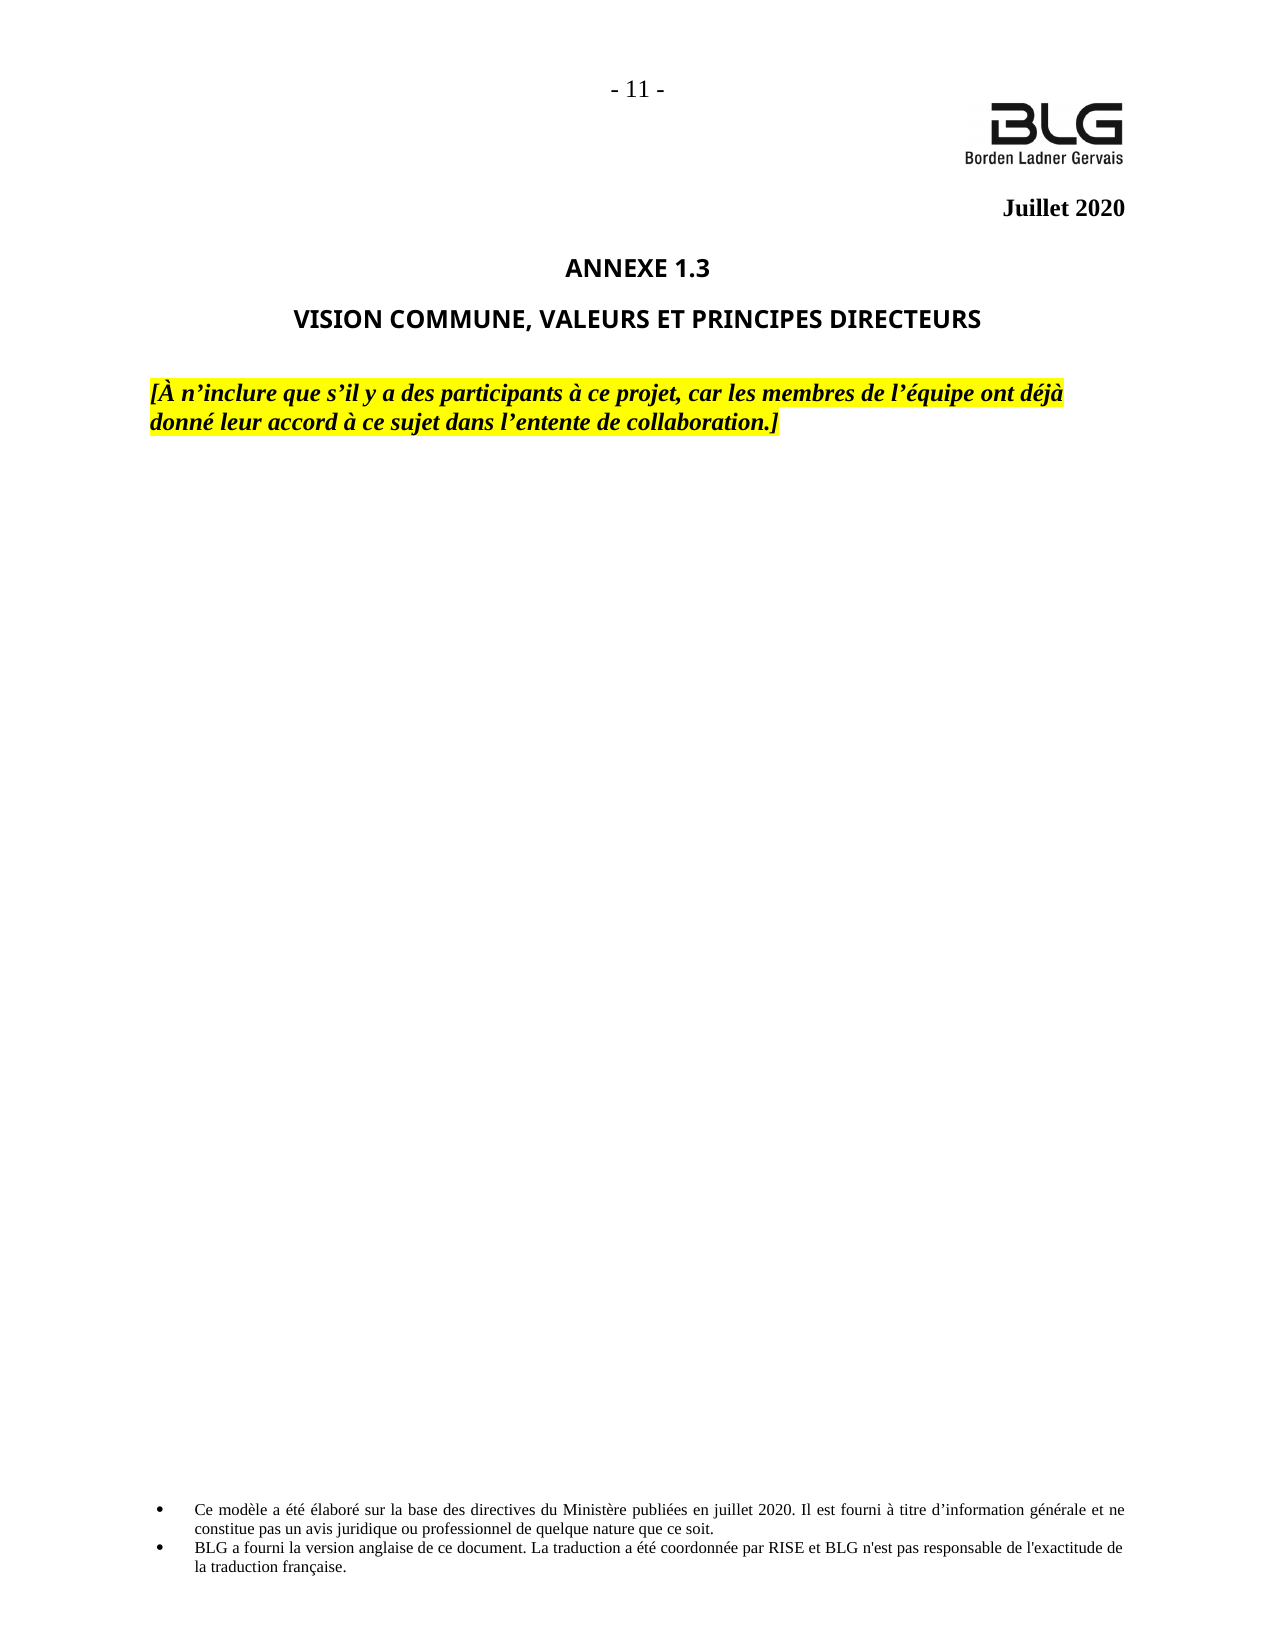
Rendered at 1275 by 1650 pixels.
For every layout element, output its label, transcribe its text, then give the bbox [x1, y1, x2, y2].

picture [964, 102, 1125, 165]
text Annexe 1.3 Vision commune, valeurs et principes directeurs [150, 251, 1125, 336]
text [À n’inclure que s’il y a des participants à ce projet, car les membres de l’équipe ont déjà donné leur accord à ce sujet dans l’entente de collaboration.] [779, 378, 1125, 436]
